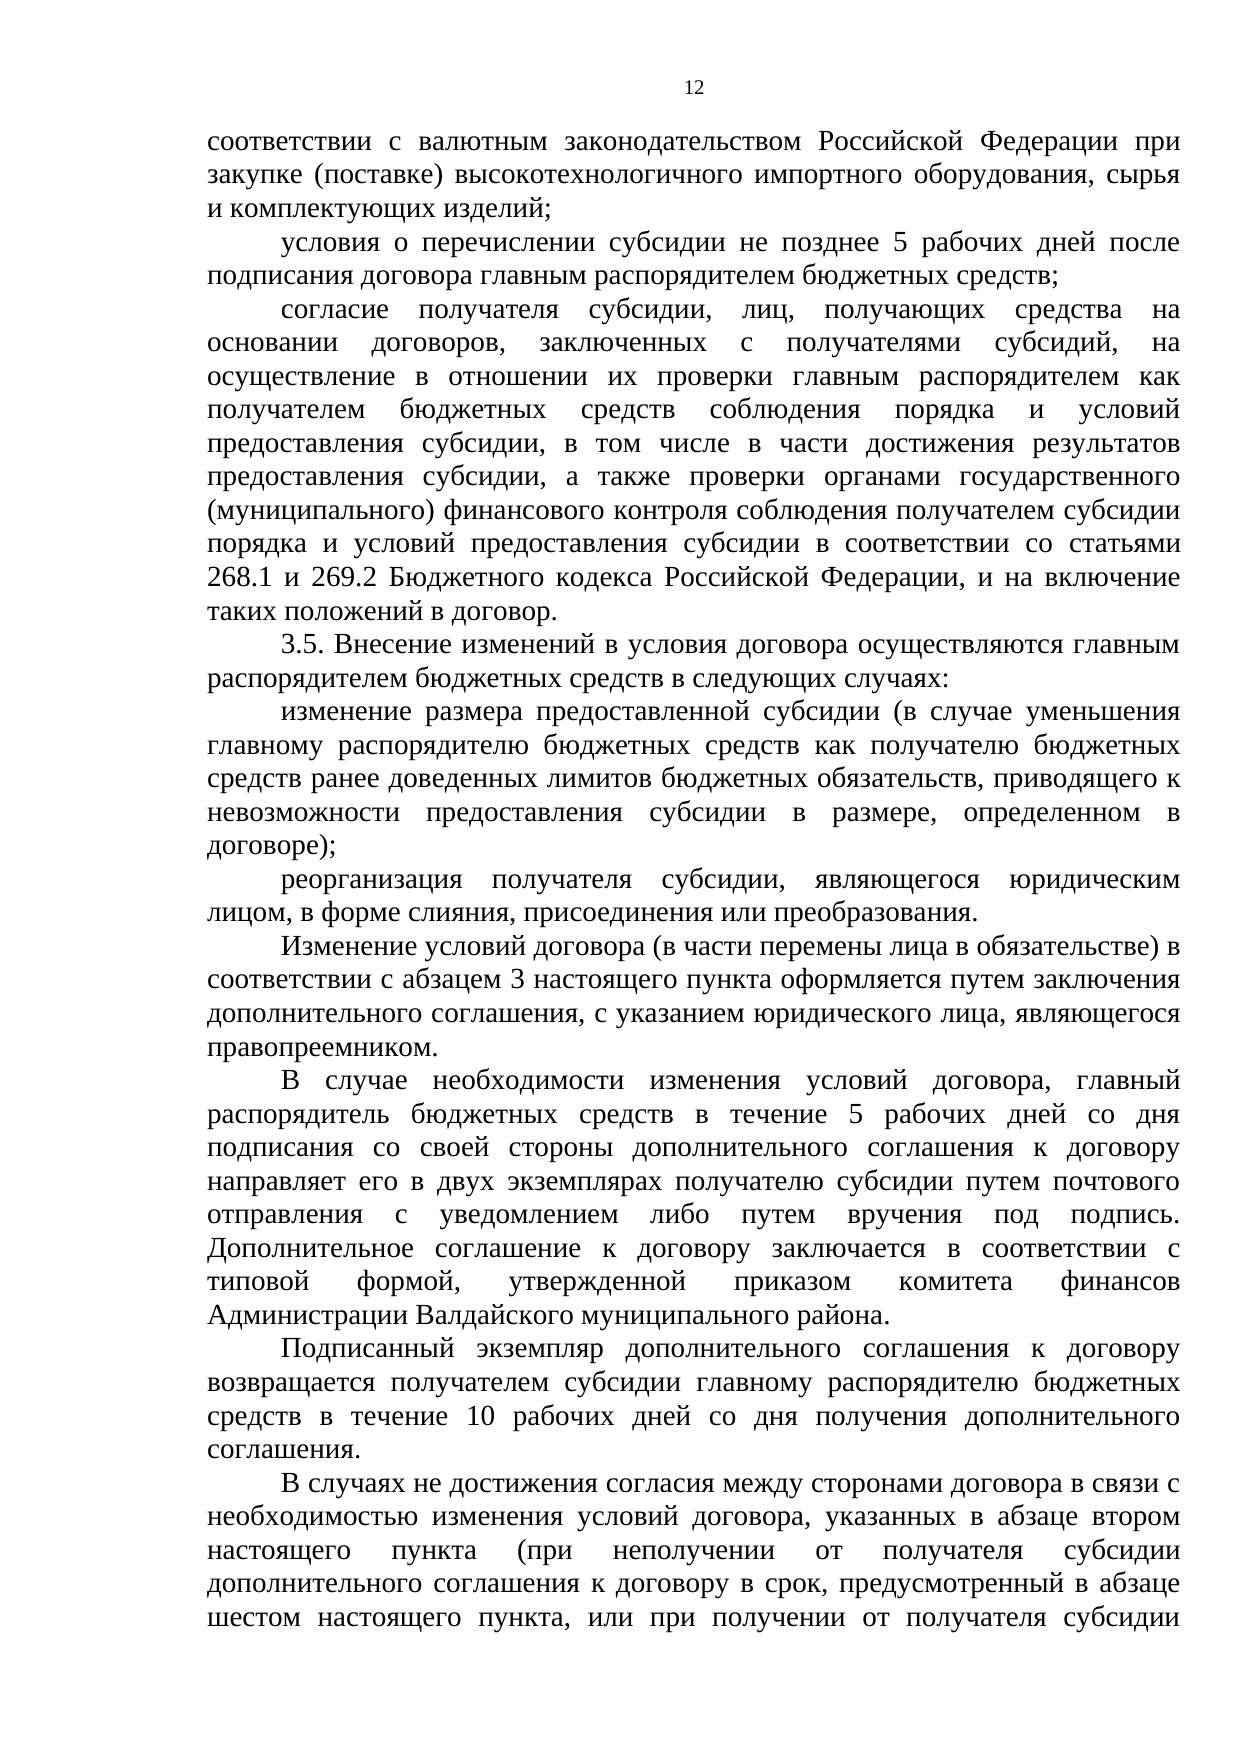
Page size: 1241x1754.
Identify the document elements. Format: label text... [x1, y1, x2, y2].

text реорганизация получателя субсидии, являющегося юридическим лицом, в форме слияния, присоединения или преобразования. [207, 861, 1181, 928]
text согласие получателя субсидии, лиц, получающих средства на основании договоров, заключенных с получателями субсидий, на осуществление в отношении их проверки главным распорядителем как получателем бюджетных средств соблюдения порядка и условий предоставления субсидии, в том числе в части достижения результатов предоставления субсидии, а также проверки органами государственного (муниципального) финансового контроля соблюдения получателем субсидии порядка и условий предоставления субсидии в соответствии со статьями 268.1 и 269.2 Бюджетного кодекса Российской Федерации, и на включение таких положений в договор. [207, 291, 1181, 626]
text 3.5. Внесение изменений в условия договора осуществляются главным распорядителем бюджетных средств в следующих случаях: [207, 626, 1181, 693]
text условия о перечислении субсидии не позднее 5 рабочих дней после подписания договора главным распорядителем бюджетных средств; [207, 224, 1181, 291]
text изменение размера предоставленной субсидии (в случае уменьшения главному распорядителю бюджетных средств как получателю бюджетных средств ранее доведенных лимитов бюджетных обязательств, приводящего к невозможности предоставления субсидии в размере, определенном в договоре); [207, 693, 1181, 861]
text Подписанный экземпляр дополнительного соглашения к договору возвращается получателем субсидии главному распорядителю бюджетных средств в течение 10 рабочих дней со дня получения дополнительного соглашения. [207, 1331, 1181, 1465]
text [207, 1465, 1181, 1632]
text Изменение условий договора (в части перемены лица в обязательстве) в соответствии с абзацем 3 настоящего пункта оформляется путем заключения дополнительного соглашения, с указанием юридического лица, являющегося правопреемником. [207, 928, 1181, 1062]
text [207, 123, 1181, 224]
text В случае необходимости изменения условий договора, главный распорядитель бюджетных средств в течение 5 рабочих дней со дня подписания со своей стороны дополнительного соглашения к договору направляет его в двух экземплярах получателю субсидии путем почтового отправления с уведомлением либо путем вручения под подпись. Дополнительное соглашение к договору заключается в соответствии с типовой формой, утвержденной приказом комитета финансов Администрации Валдайского муниципального района. [207, 1062, 1181, 1331]
